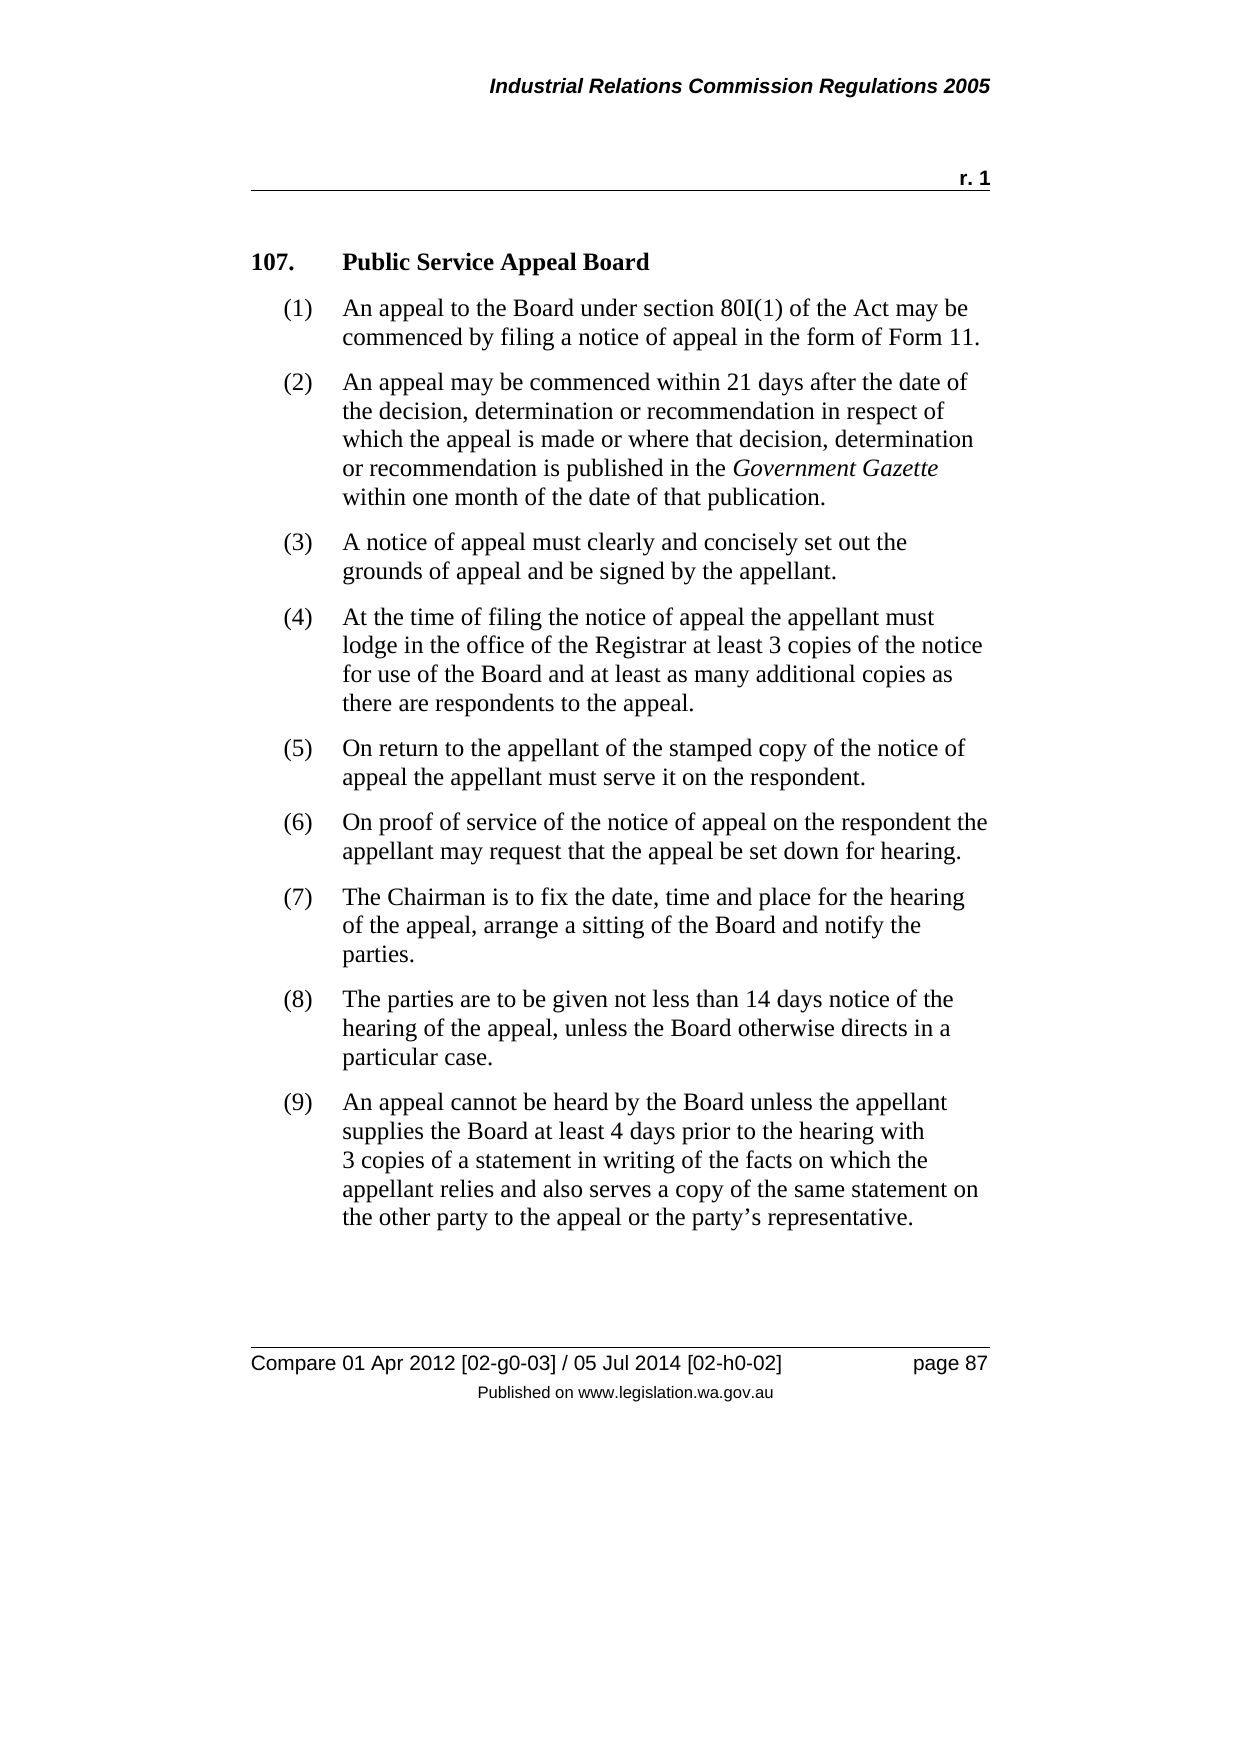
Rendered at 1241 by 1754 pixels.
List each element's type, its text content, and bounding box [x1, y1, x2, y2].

text (8) The parties are to be given not less than 14 days notice of the hearing of the appeal, unless the Board otherwise directs in a particular case. [251, 984, 990, 1071]
text (7) The Chairman is to fix the date, time and place for the hearing of the appeal, arrange a sitting of the Board and notify the parties. [251, 882, 990, 968]
text (6) On proof of service of the notice of appeal on the respondent the appellant may request that the appeal be set down for hearing. [251, 807, 990, 865]
text (2) An appeal may be commenced within 21 days after the date of the decision, determination or recommendation in respect of which the appeal is made or where that decision, determination or recommendation is published in the Government Gazette within one month of the date of that publication. [251, 367, 990, 511]
subtitle 107. Public Service Appeal Board [251, 247, 990, 276]
text (1) An appeal to the Board under section 80I(1) of the Act may be commenced by filing a notice of appeal in the form of Form 11. [251, 293, 990, 350]
text (3) A notice of appeal must clearly and concisely set out the grounds of appeal and be signed by the appellant. [251, 527, 990, 585]
text (9) An appeal cannot be heard by the Board unless the appellant supplies the Board at least 4 days prior to the hearing with 3 copies of a statement in writing of the facts on which the appellant relies and also serves a copy of the same statement on the other party to the appeal or the party’s representative. [251, 1087, 990, 1231]
text (5) On return to the appellant of the stamped copy of the notice of appeal the appellant must serve it on the respondent. [251, 733, 990, 791]
text (4) At the time of filing the notice of appeal the appellant must lodge in the office of the Registrar at least 3 copies of the notice for use of the Board and at least as many additional copies as there are respondents to the appeal. [251, 602, 990, 717]
